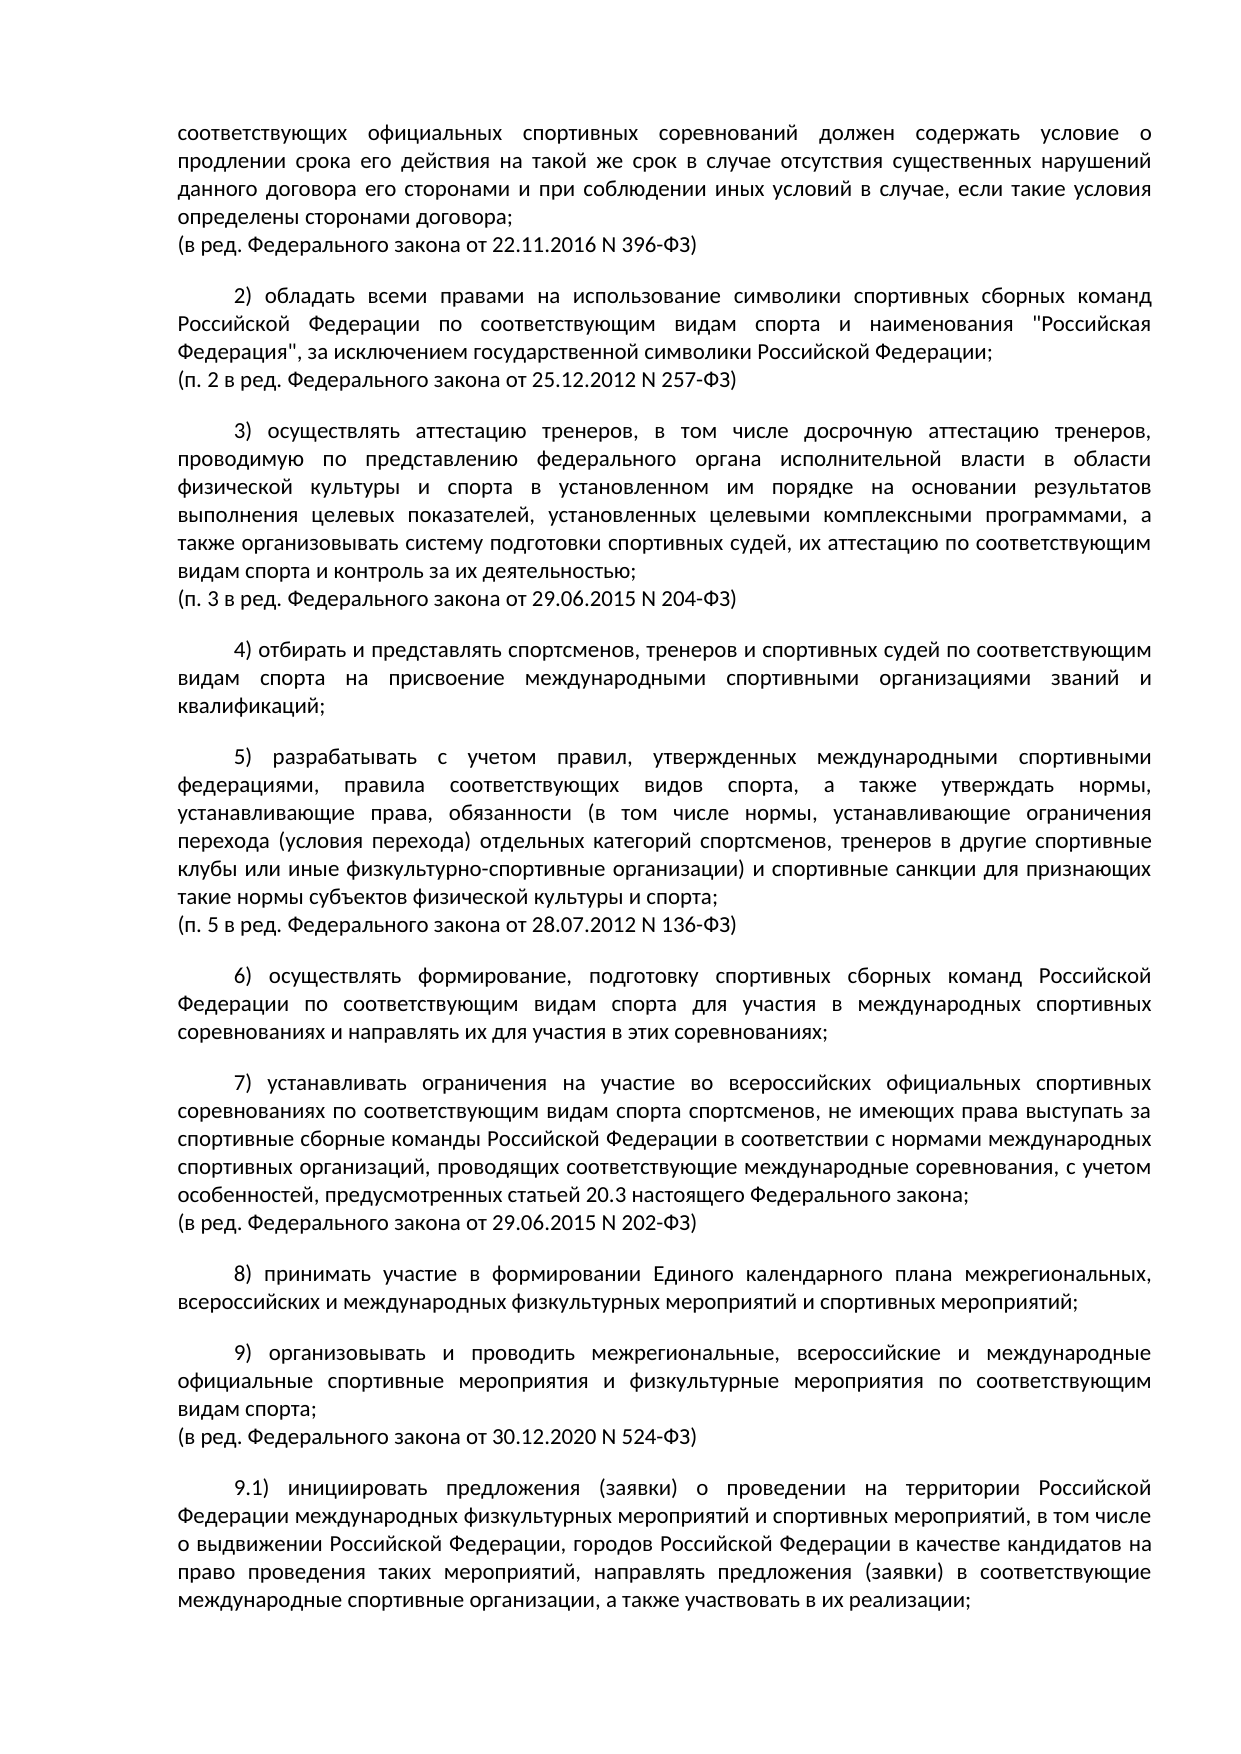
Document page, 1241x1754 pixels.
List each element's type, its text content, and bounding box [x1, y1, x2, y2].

text 2) обладать всеми правами на использование символики спортивных сборных команд Российской Федерации по соответствующим видам спорта и наименования "Российская Федерация", за исключением государственной символики Российской Федерации; [177, 281, 1152, 365]
text (в ред. Федерального закона от 30.12.2020 N 524-ФЗ) [177, 1422, 1152, 1450]
text (п. 3 в ред. Федерального закона от 29.06.2015 N 204-ФЗ) [177, 584, 1152, 612]
text (в ред. Федерального закона от 22.11.2016 N 396-ФЗ) [177, 230, 1152, 258]
text 9.1) инициировать предложения (заявки) о проведении на территории Российской Федерации международных физкультурных мероприятий и спортивных мероприятий, в том числе о выдвижении Российской Федерации, городов Российской Федерации в качестве кандидатов на право проведения таких мероприятий, направлять предложения (заявки) в соответствующие международные спортивные организации, а также участвовать в их реализации; [177, 1473, 1152, 1613]
text 3) осуществлять аттестацию тренеров, в том числе досрочную аттестацию тренеров, проводимую по представлению федерального органа исполнительной власти в области физической культуры и спорта в установленном им порядке на основании результатов выполнения целевых показателей, установленных целевыми комплексными программами, а также организовывать систему подготовки спортивных судей, их аттестацию по соответствующим видам спорта и контроль за их деятельностью; [177, 416, 1152, 584]
text (п. 5 в ред. Федерального закона от 28.07.2012 N 136-ФЗ) [177, 910, 1152, 938]
text (в ред. Федерального закона от 29.06.2015 N 202-ФЗ) [177, 1208, 1152, 1236]
text 7) устанавливать ограничения на участие во всероссийских официальных спортивных соревнованиях по соответствующим видам спорта спортсменов, не имеющих права выступать за спортивные сборные команды Российской Федерации в соответствии с нормами международных спортивных организаций, проводящих соответствующие международные соревнования, с учетом особенностей, предусмотренных статьей 20.3 настоящего Федерального закона; [177, 1068, 1152, 1208]
text 8) принимать участие в формировании Единого календарного плана межрегиональных, всероссийских и международных физкультурных мероприятий и спортивных мероприятий; [177, 1259, 1152, 1315]
text 9) организовывать и проводить межрегиональные, всероссийские и международные официальные спортивные мероприятия и физкультурные мероприятия по соответствующим видам спорта; [177, 1338, 1152, 1422]
text 5) разрабатывать с учетом правил, утвержденных международными спортивными федерациями, правила соответствующих видов спорта, а также утверждать нормы, устанавливающие права, обязанности (в том числе нормы, устанавливающие ограничения перехода (условия перехода) отдельных категорий спортсменов, тренеров в другие спортивные клубы или иные физкультурно-спортивные организации) и спортивные санкции для признающих такие нормы субъектов физической культуры и спорта; [177, 742, 1152, 910]
text 6) осуществлять формирование, подготовку спортивных сборных команд Российской Федерации по соответствующим видам спорта для участия в международных спортивных соревнованиях и направлять их для участия в этих соревнованиях; [177, 961, 1152, 1045]
text (п. 2 в ред. Федерального закона от 25.12.2012 N 257-ФЗ) [177, 365, 1152, 393]
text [177, 118, 1152, 230]
text 4) отбирать и представлять спортсменов, тренеров и спортивных судей по соответствующим видам спорта на присвоение международными спортивными организациями званий и квалификаций; [177, 635, 1152, 719]
